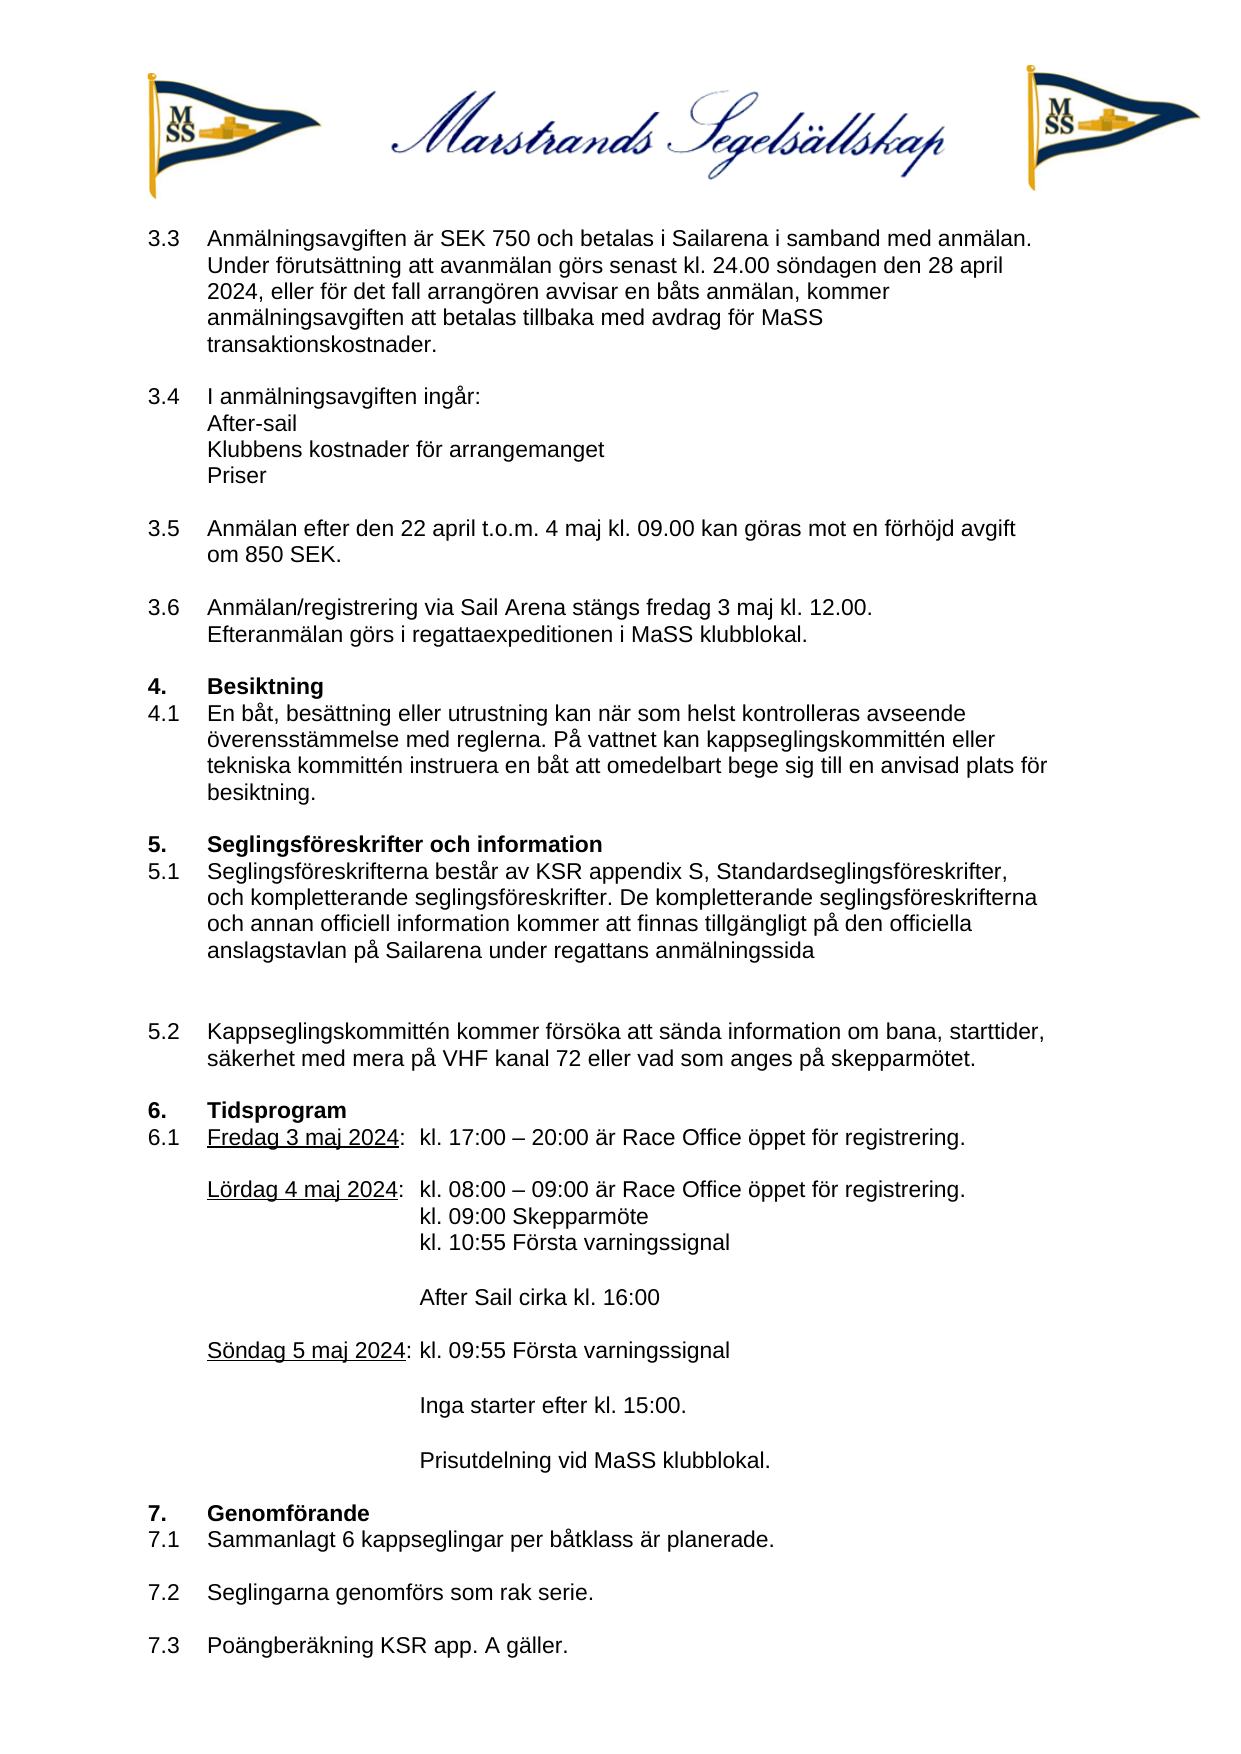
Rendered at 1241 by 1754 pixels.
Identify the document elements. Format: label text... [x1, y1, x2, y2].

text 4. Besiktning [148, 673, 1049, 699]
text kl. 09:00 Skepparmöte [148, 1203, 1049, 1229]
text 5.1 Seglingsföreskrifterna består av KSR appendix S, Standardseglingsföreskrifter, och kompletterande seglingsföreskrifter. De kompletterande seglingsföreskrifterna och annan officiell information kommer att finnas tillgängligt på den officiella anslagstavlan på Sailarena under regattans anmälningssida [148, 858, 1049, 963]
text 5.2 Kappseglingskommittén kommer försöka att sända information om bana, starttider, säkerhet med mera på VHF kanal 72 eller vad som anges på skepparmötet. [148, 1018, 1049, 1071]
text 3.4 I anmälningsavgiften ingår: [148, 383, 1049, 410]
text Efteranmälan görs i regattaexpeditionen i MaSS klubblokal. [148, 621, 1049, 647]
text 5. Seglingsföreskrifter och information [148, 831, 1049, 858]
text 3.3 Anmälningsavgiften är SEK 750 och betalas i Sailarena i samband med anmälan. Under förutsättning att avanmälan görs senast kl. 24.00 söndagen den 28 april 2024, eller för det fall arrangören avvisar en båts anmälan, kommer anmälningsavgiften att betalas tillbaka med avdrag för MaSS transaktionskostnader. [148, 225, 1049, 357]
text Prisutdelning vid MaSS klubblokal. [148, 1447, 1049, 1473]
text 7.3 Poängberäkning KSR app. A gäller. [148, 1632, 1049, 1658]
text Klubbens kostnader för arrangemanget [148, 436, 1049, 462]
text 4.1 En båt, besättning eller utrustning kan när som helst kontrolleras avseende överensstämmelse med reglerna. På vattnet kan kappseglingskommittén eller tekniska kommittén instruera en båt att omedelbart bege sig till en anvisad plats för besiktning. [148, 699, 1049, 805]
text 7. Genomförande [148, 1500, 1049, 1526]
picture [147, 73, 322, 199]
text kl. 10:55 Första varningssignal [148, 1229, 1049, 1255]
text Inga starter efter kl. 15:00. [148, 1392, 1049, 1418]
text 6.1 Fredag 3 maj 2024: kl. 17:00 – 20:00 är Race Office öppet för registrering. [148, 1124, 1049, 1150]
text Söndag 5 maj 2024: kl. 09:55 Första varningssignal [148, 1337, 1049, 1363]
text Lördag 4 maj 2024: kl. 08:00 – 09:00 är Race Office öppet för registrering. [148, 1176, 1049, 1203]
text 7.2 Seglingarna genomförs som rak serie. [148, 1579, 1049, 1605]
text After Sail cirka kl. 16:00 [148, 1284, 1049, 1311]
text 6. Tidsprogram [148, 1097, 1049, 1124]
picture [378, 73, 963, 188]
text 3.6 Anmälan/registrering via Sail Arena stängs fredag 3 maj kl. 12.00. [148, 594, 1049, 621]
text 3.5 Anmälan efter den 22 april t.o.m. 4 maj kl. 09.00 kan göras mot en förhöjd avgift om 850 SEK. [148, 515, 1049, 568]
text 7.1 Sammanlagt 6 kappseglingar per båtklass är planerade. [148, 1526, 1049, 1552]
text After-sail [148, 410, 1049, 436]
picture [1026, 65, 1201, 191]
text Priser [148, 462, 1049, 489]
